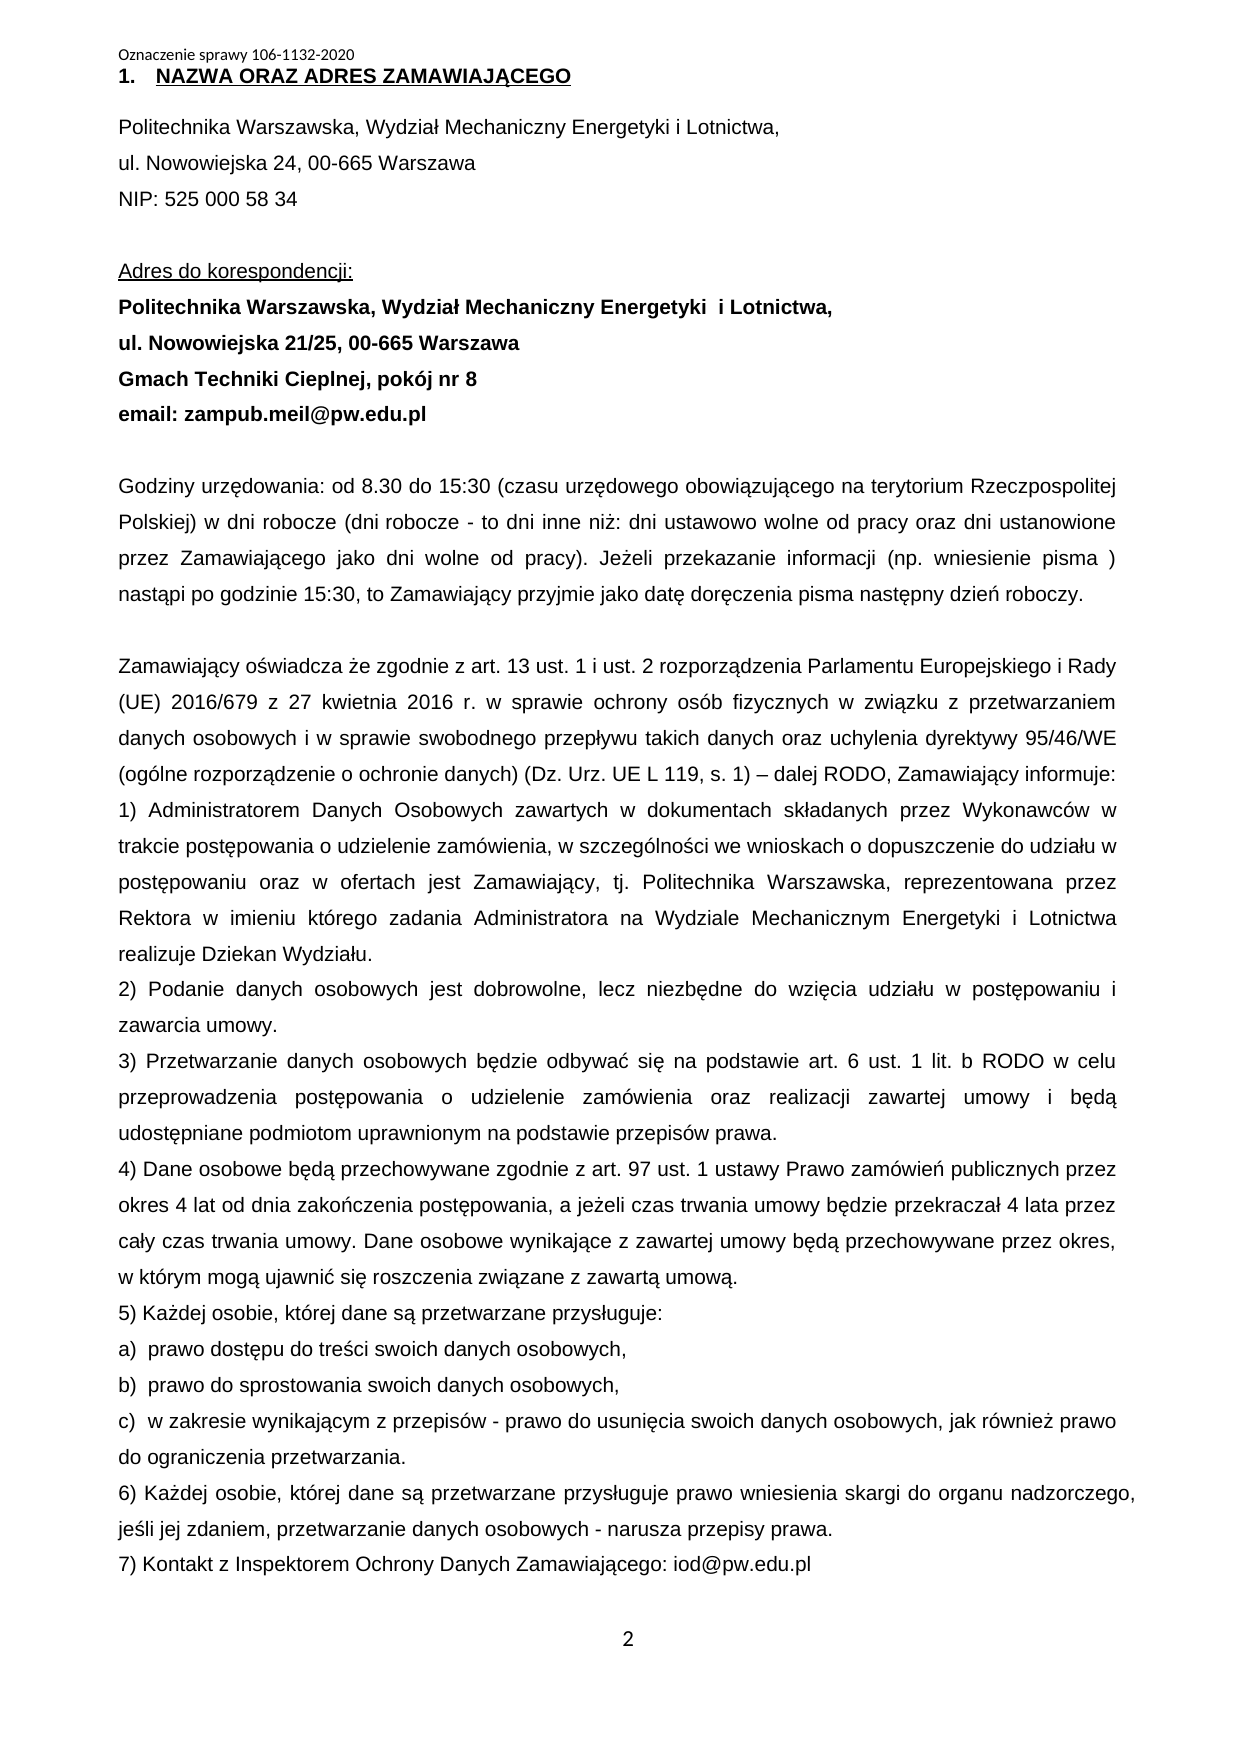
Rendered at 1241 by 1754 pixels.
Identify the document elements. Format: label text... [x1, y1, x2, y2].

text Zamawiający oświadcza że zgodnie z art. 13 ust. 1 i ust. 2 rozporządzenia Parlamentu Europejskiego i Rady (UE) 2016/679 z 27 kwietnia 2016 r. w sprawie ochrony osób fizycznych w związku z przetwarzaniem danych osobowych i w sprawie swobodnego przepływu takich danych oraz uchylenia dyrektywy 95/46/WE (ogólne rozporządzenie o ochronie danych) (Dz. Urz. UE L 119, s. 1) – dalej RODO, Zamawiający informuje: [118, 654, 1117, 786]
text 7) Kontakt z Inspektorem Ochrony Danych Zamawiającego: iod@pw.edu.pl [118, 1552, 1138, 1576]
text 6) Każdej osobie, której dane są przetwarzane przysługuje prawo wniesienia skargi do organu nadzorczego, jeśli jej zdaniem, przetwarzanie danych osobowych - narusza przepisy prawa. [118, 1480, 1138, 1540]
text Godziny urzędowania: od 8.30 do 15:30 (czasu urzędowego obowiązującego na terytorium Rzeczpospolitej Polskiej) w dni robocze (dni robocze - to dni inne niż: dni ustawowo wolne od pracy oraz dni ustanowione przez Zamawiającego jako dni wolne od pracy). Jeżeli przekazanie informacji (np. wniesienie pisma ) nastąpi po godzinie 15:30, to Zamawiający przyjmie jako datę doręczenia pisma następny dzień roboczy. [118, 474, 1118, 606]
text 5) Każdej osobie, której dane są przetwarzane przysługuje: [118, 1301, 1117, 1325]
text Politechnika Warszawska, Wydział Mechaniczny Energetyki i Lotnictwa, [118, 115, 1118, 139]
text Adres do korespondencji: [118, 258, 1118, 282]
list NAZWA ORAZ ADRES ZAMAWIAJĄCEGO [118, 64, 1118, 88]
text ul. Nowowiejska 24, 00-665 Warszawa [118, 151, 1118, 175]
text NIP: 525 000 58 34 [118, 187, 1118, 211]
text 2) Podanie danych osobowych jest dobrowolne, lecz niezbędne do wzięcia udziału w postępowaniu i zawarcia umowy. [118, 977, 1117, 1037]
text 4) Dane osobowe będą przechowywane zgodnie z art. 97 ust. 1 ustawy Prawo zamówień publicznych przez okres 4 lat od dnia zakończenia postępowania, a jeżeli czas trwania umowy będzie przekraczał 4 lata przez cały czas trwania umowy. Dane osobowe wynikające z zawartej umowy będą przechowywane przez okres, w którym mogą ujawnić się roszczenia związane z zawartą umową. [118, 1157, 1117, 1289]
text c) w zakresie wynikającym z przepisów - prawo do usunięcia swoich danych osobowych, jak również prawo do ograniczenia przetwarzania. [118, 1408, 1117, 1468]
text Politechnika Warszawska, Wydział Mechaniczny Energetyki i Lotnictwa, [118, 294, 1118, 318]
text 3) Przetwarzanie danych osobowych będzie odbywać się na podstawie art. 6 ust. 1 lit. b RODO w celu przeprowadzenia postępowania o udzielenie zamówienia oraz realizacji zawartej umowy i będą udostępniane podmiotom uprawnionym na podstawie przepisów prawa. [118, 1049, 1117, 1145]
text ul. Nowowiejska 21/25, 00-665 Warszawa [118, 330, 1118, 354]
text 1) Administratorem Danych Osobowych zawartych w dokumentach składanych przez Wykonawców w trakcie postępowania o udzielenie zamówienia, w szczególności we wnioskach o dopuszczenie do udziału w postępowaniu oraz w ofertach jest Zamawiający, tj. Politechnika Warszawska, reprezentowana przez Rektora w imieniu którego zadania Administratora na Wydziale Mechanicznym Energetyki i Lotnictwa realizuje Dziekan Wydziału. [118, 798, 1117, 965]
text a) prawo dostępu do treści swoich danych osobowych, [118, 1337, 1117, 1361]
text email: zampub.meil@pw.edu.pl [118, 402, 1118, 426]
text b) prawo do sprostowania swoich danych osobowych, [118, 1373, 1117, 1397]
text Gmach Techniki Cieplnej, pokój nr 8 [118, 366, 1118, 390]
